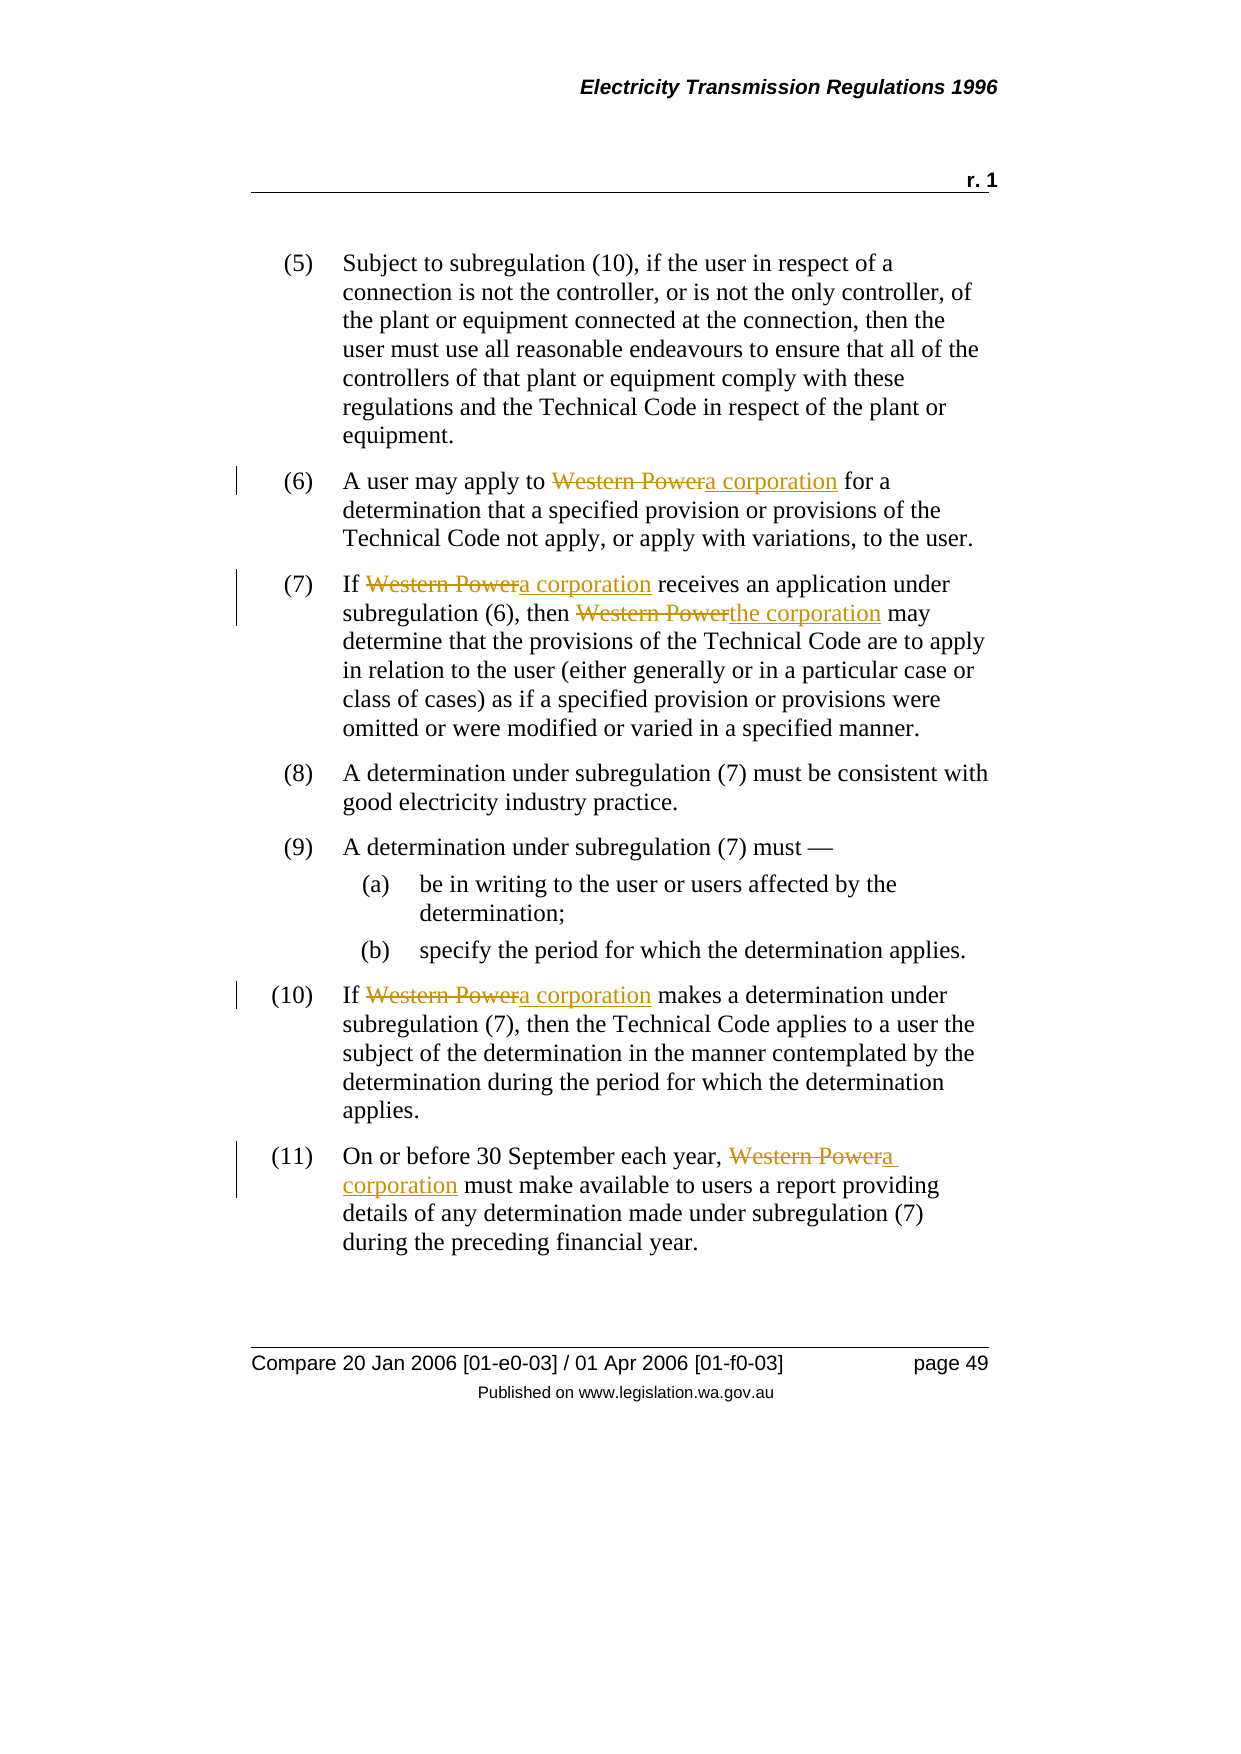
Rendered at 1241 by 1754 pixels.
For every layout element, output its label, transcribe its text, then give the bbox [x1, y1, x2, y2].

text (9) A determination under subregulation (7) must — [251, 832, 989, 861]
text (11) On or before 30 September each year, must make available to users a report providing details of any determination made under subregulation (7) during the preceding financial year. [251, 1141, 989, 1256]
text (8) A determination under subregulation (7) must be consistent with good electricity industry practice. [251, 758, 989, 816]
text (10) If makes a determination under subregulation (7), then the Technical Code applies to a user the subject of the determination in the manner contemplated by the determination during the period for which the determination applies. [251, 981, 989, 1124]
text (6) A user may apply to for a determination that a specified provision or provisions of the Technical Code not apply, or apply with variations, to the user. [251, 466, 989, 552]
text (a) be in writing to the user or users affected by the determination; [251, 869, 989, 927]
text (b) specify the period for which the determination applies. [251, 935, 989, 964]
text (5) Subject to subregulation (10), if the user in respect of a connection is not the controller, or is not the only controller, of the plant or equipment connected at the connection, then the user must use all reasonable endeavours to ensure that all of the controllers of that plant or equipment comply with these regulations and the Technical Code in respect of the plant or equipment. [251, 248, 989, 449]
text (7) If receives an application under subregulation (6), then may determine that the provisions of the Technical Code are to apply in relation to the user (either generally or in a particular case or class of cases) as if a specified provision or provisions were omitted or were modified or varied in a specified manner. [251, 569, 989, 741]
